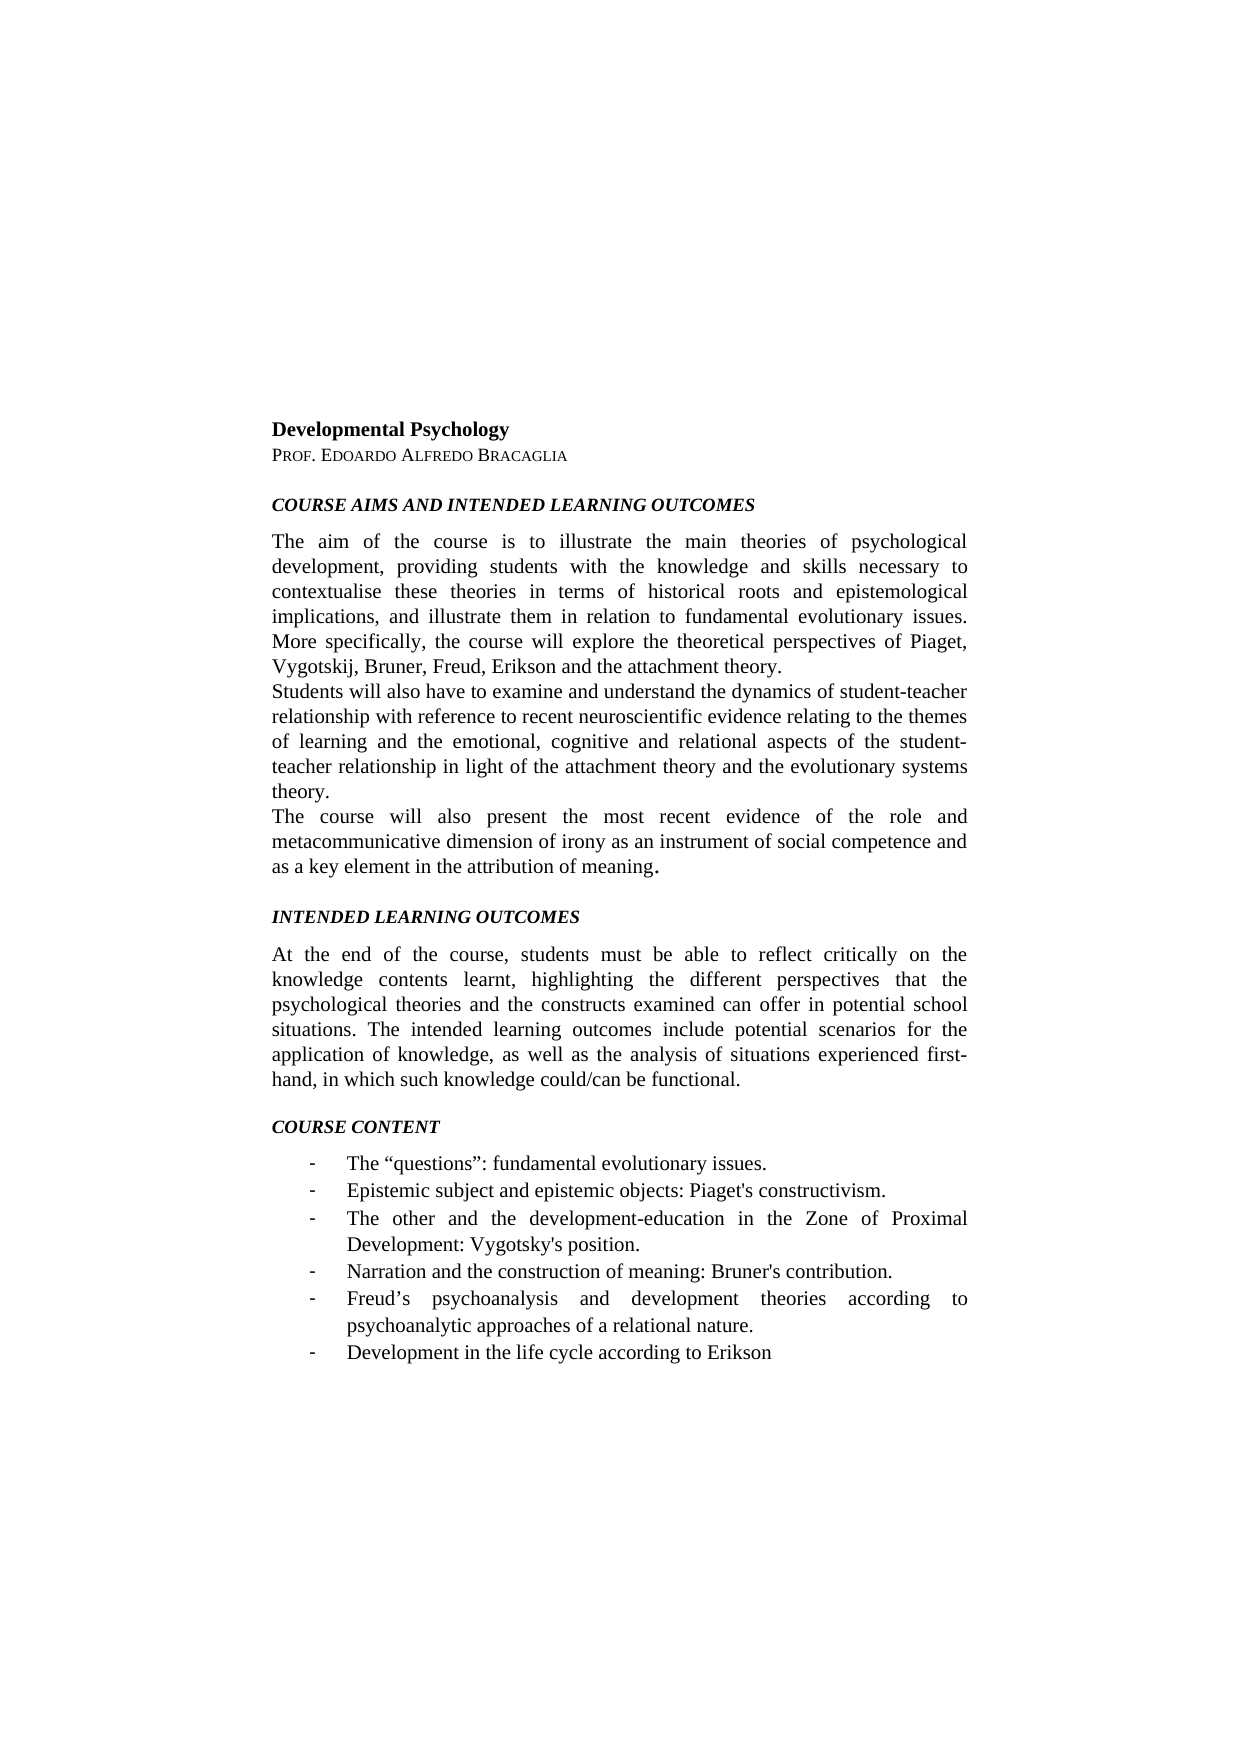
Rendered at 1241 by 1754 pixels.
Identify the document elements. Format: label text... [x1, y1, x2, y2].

subtitle Prof. Edoardo Alfredo Bracaglia [272, 441, 968, 466]
text The aim of the course is to illustrate the main theories of psychological development, providing students with the knowledge and skills necessary to contextualise these theories in terms of historical roots and epistemological implications, and illustrate them in relation to fundamental evolutionary issues. More specifically, the course will explore the theoretical perspectives of Piaget, Vygotskij, Bruner, Freud, Erikson and the attachment theory. [272, 529, 968, 679]
list Epistemic subject and epistemic objects: Piaget's constructivism. [309, 1178, 968, 1203]
subtitle Developmental Psychology [272, 416, 968, 441]
text At the end of the course, students must be able to reflect critically on the knowledge contents learnt, highlighting the different perspectives that the psychological theories and the constructs examined can offer in potential school situations. The intended learning outcomes include potential scenarios for the application of knowledge, as well as the analysis of situations experienced first-hand, in which such knowledge could/can be functional. [272, 941, 968, 1091]
list Freud’s psychoanalysis and development theories according to psychoanalytic approaches of a relational nature. [309, 1286, 968, 1337]
list The “questions”: fundamental evolutionary issues. [309, 1150, 968, 1176]
text COURSE AIMS AND INTENDED LEARNING OUTCOMES [272, 491, 968, 516]
text The course will also present the most recent evidence of the role and metacommunicative dimension of irony as an instrument of social competence and as a key element in the attribution of meaning. [272, 804, 968, 879]
text COURSE CONTENT [272, 1116, 968, 1138]
list Narration and the construction of meaning: Bruner's contribution. [309, 1258, 968, 1284]
list Development in the life cycle according to Erikson [309, 1339, 968, 1364]
text Students will also have to examine and understand the dynamics of student-teacher relationship with reference to recent neuroscientific evidence relating to the themes of learning and the emotional, cognitive and relational aspects of the student-teacher relationship in light of the attachment theory and the evolutionary systems theory. [272, 679, 968, 804]
list The other and the development-education in the Zone of Proximal Development: Vygotsky's position. [309, 1205, 968, 1256]
text INTENDED LEARNING OUTCOMES [272, 904, 968, 929]
